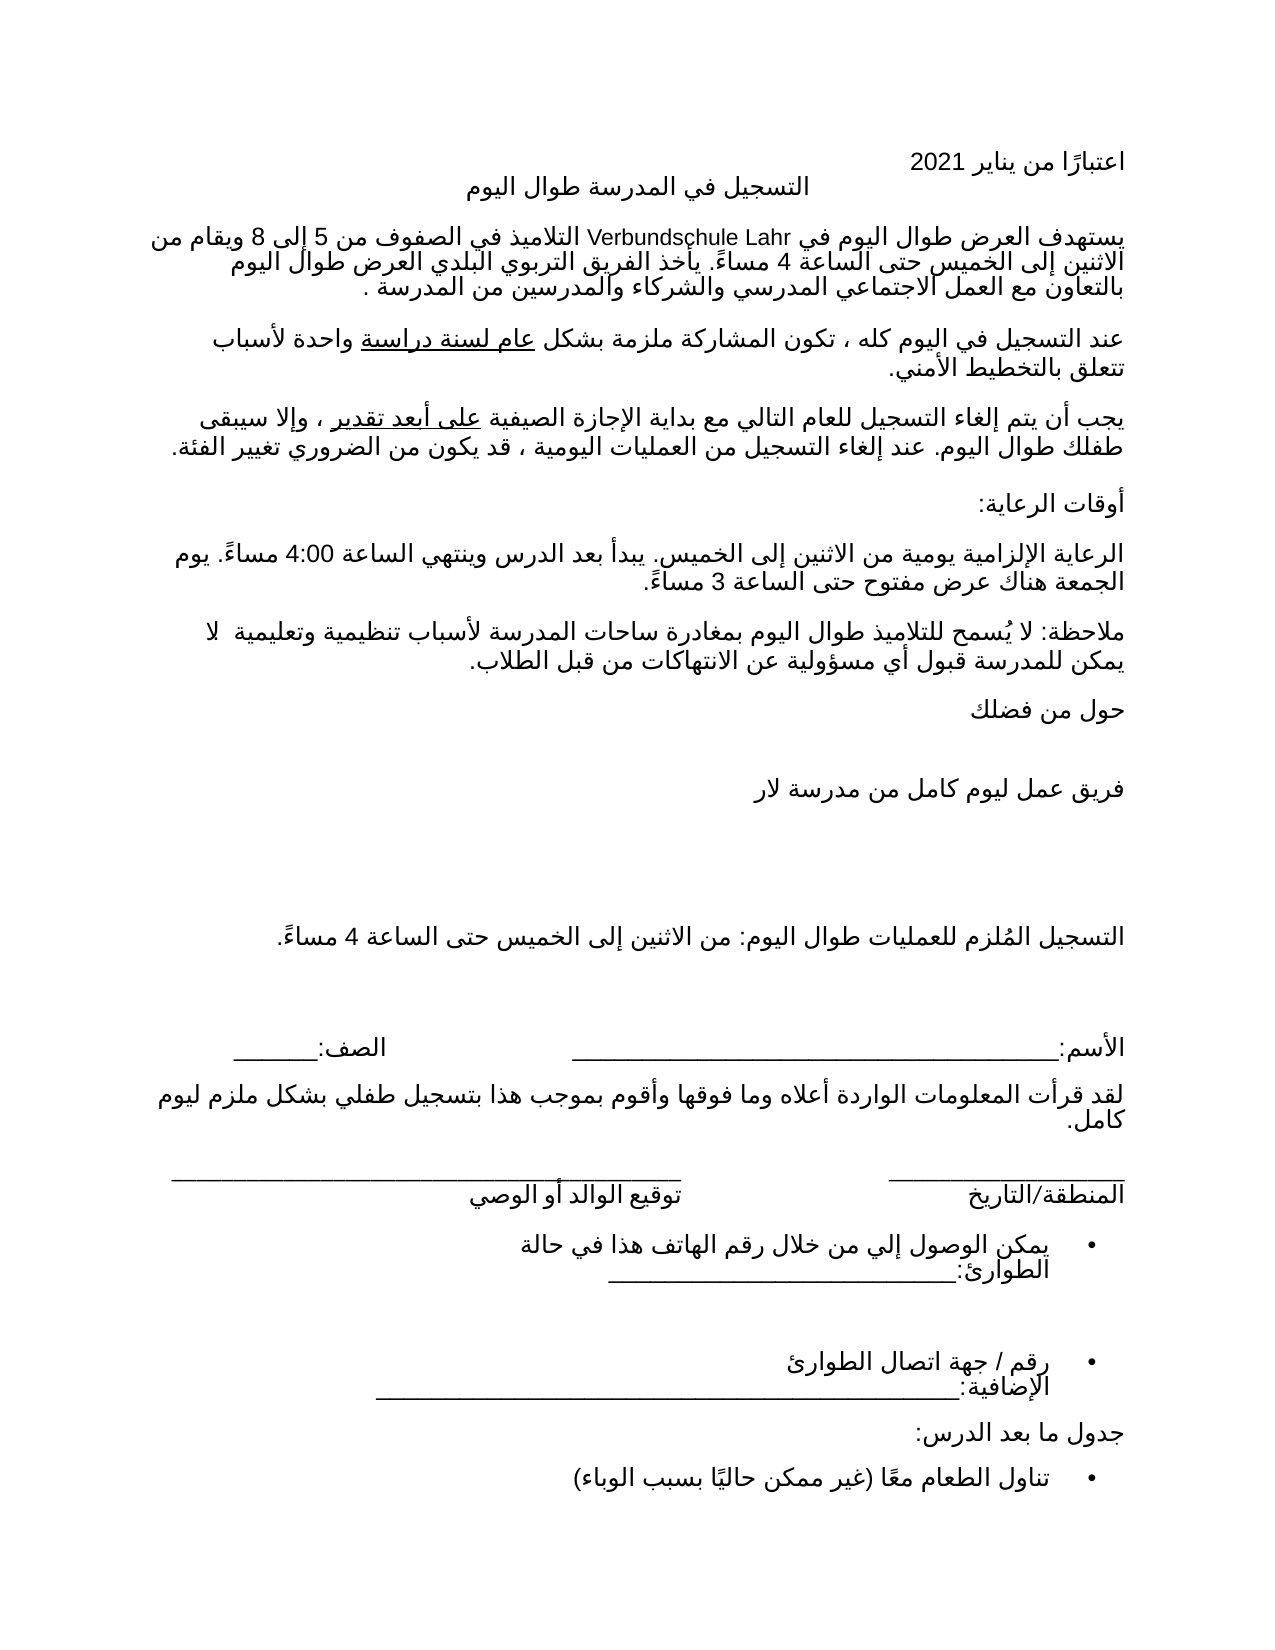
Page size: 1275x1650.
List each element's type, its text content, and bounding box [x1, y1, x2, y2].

list رقم / جهة اتصال الطوارئ الإضافية:__________________________________________ [150, 1350, 1087, 1400]
text الأسم:___________________________________ الصف:______ [150, 1034, 1125, 1063]
text يستهدف العرض طوال اليوم في Verbundschule Lahr التلاميذ في الصفوف من 5 إلى 8 ويقام من الاثنين إلى الخميس حتى الساعة 4 مساءً. يأخذ الفريق التربوي البلدي العرض طوال اليوم بالتعاون مع العمل الاجتماعي المدرسي والشركاء والمدرسين من المدرسة . [150, 225, 1125, 300]
list تناول الطعام معًا (غير ممكن حاليًا بسبب الوباء) [150, 1467, 623, 1492]
list تناول الطعام معًا (غير ممكن حاليًا بسبب الوباء) [612, 1467, 793, 1492]
text فريق عمل ليوم كامل من مدرسة لار [150, 774, 1125, 803]
text اعتبارًا من يناير 2021 [150, 150, 1125, 175]
text لقد قرأت المعلومات الواردة أعلاه وما فوقها وأقوم بموجب هذا بتسجيل طفلي بشكل ملزم ليوم كامل. [150, 1083, 1125, 1133]
text الرعاية الإلزامية يومية من الاثنين إلى الخميس. يبدأ بعد الدرس وينتهي الساعة 4:00 مساءً. يوم الجمعة هناك عرض مفتوح حتى الساعة 3 مساءً. [150, 539, 1125, 597]
text المنطقة/التاريخ توقيع الوالد أو الوصي [150, 1183, 1125, 1208]
text حول من فضلك [150, 696, 1125, 724]
text التسجيل المُلزم للعمليات طوال اليوم: من الاثنين إلى الخميس حتى الساعة 4 مساءً. [150, 923, 1125, 952]
text ملاحظة: لا يُسمح للتلاميذ طوال اليوم بمغادرة ساحات المدرسة لأسباب تنظيمية وتعليمية. لا يمكن للمدرسة قبول أي مسؤولية عن الانتهاكات من قبل الطلاب. [150, 617, 1125, 675]
text عند التسجيل في اليوم كله ، تكون المشاركة ملزمة بشكل عام لسنة دراسية واحدة لأسباب تتعلق بالتخطيط الأمني. [150, 325, 1125, 382]
text ___________________ _________________________________________ [150, 1158, 1125, 1183]
text جدول ما بعد الدرس: [150, 1421, 1125, 1446]
list يمكن الوصول إلي من خلال رقم الهاتف هذا في حالة الطوارئ:_________________________ [150, 1233, 1087, 1283]
list تناول الطعام معًا (غير ممكن حاليًا بسبب الوباء) [775, 1467, 1087, 1492]
text أوقات الرعاية: [150, 489, 1125, 518]
text يجب أن يتم إلغاء التسجيل للعام التالي مع بداية الإجازة الصيفية على أبعد تقدير ، وإلا سيبقى طفلك طوال اليوم. عند إلغاء التسجيل من العمليات اليومية ، قد يكون من الضروري تغيير الفئة. [150, 403, 1125, 461]
text التسجيل في المدرسة طوال اليوم [150, 175, 1125, 200]
